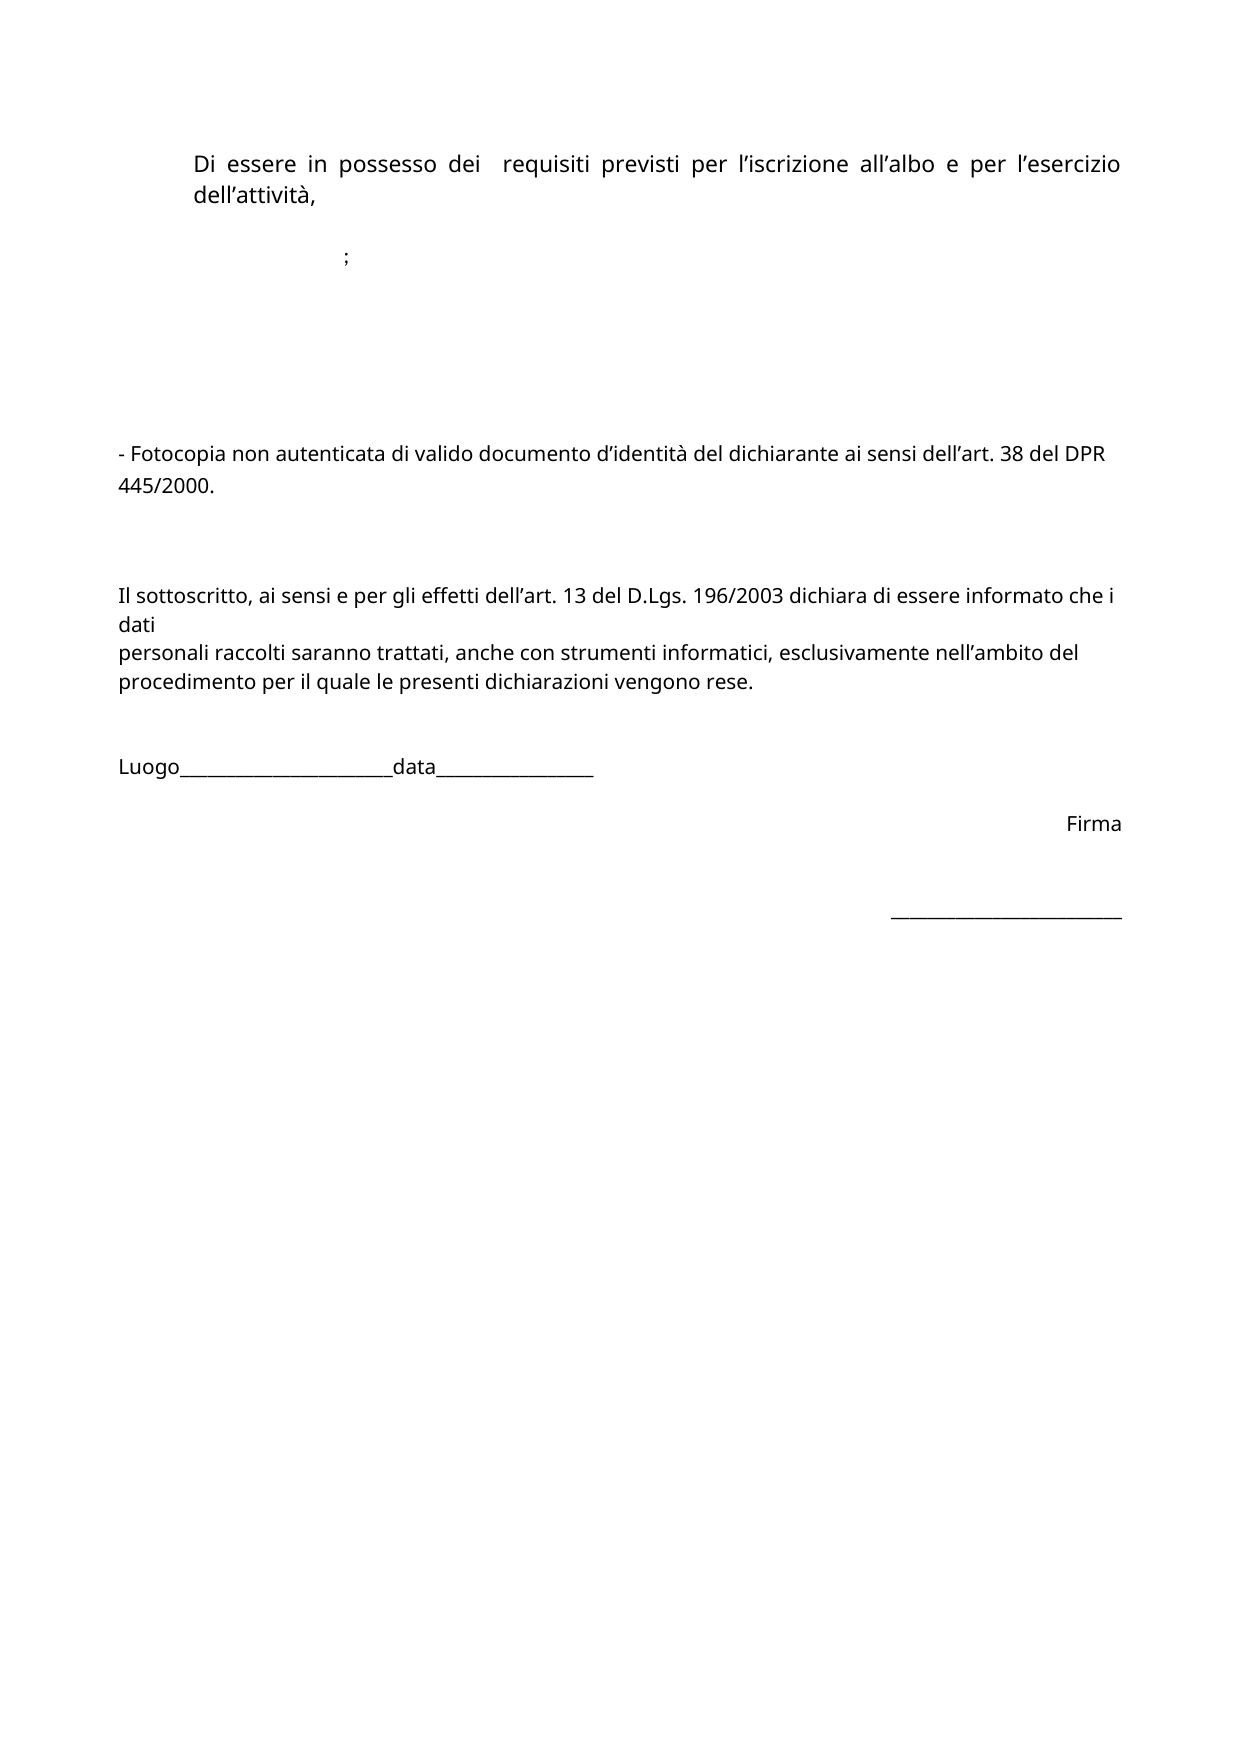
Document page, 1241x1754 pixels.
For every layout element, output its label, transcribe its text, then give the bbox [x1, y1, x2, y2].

text ; [343, 241, 1122, 269]
text procedimento per il quale le presenti dichiarazioni vengono rese. [118, 667, 1122, 695]
list Di essere in possesso dei requisiti previsti per l’iscrizione all’albo e per l’esercizio dell’attività, [193, 148, 1122, 210]
text Il sottoscritto, ai sensi e per gli effetti dell’art. 13 del D.Lgs. 196/2003 dichiara di essere informato che i dati [118, 582, 1122, 638]
text _________________________ [118, 894, 1122, 923]
text Firma [118, 809, 1122, 838]
text Luogo_______________________data_________________ [118, 752, 1122, 781]
text personali raccolti saranno trattati, anche con strumenti informatici, esclusivamente nell’ambito del [118, 638, 1122, 667]
text - Fotocopia non autenticata di valido documento d’identità del dichiarante ai sensi dell’art. 38 del DPR 445/2000. [118, 439, 1122, 500]
